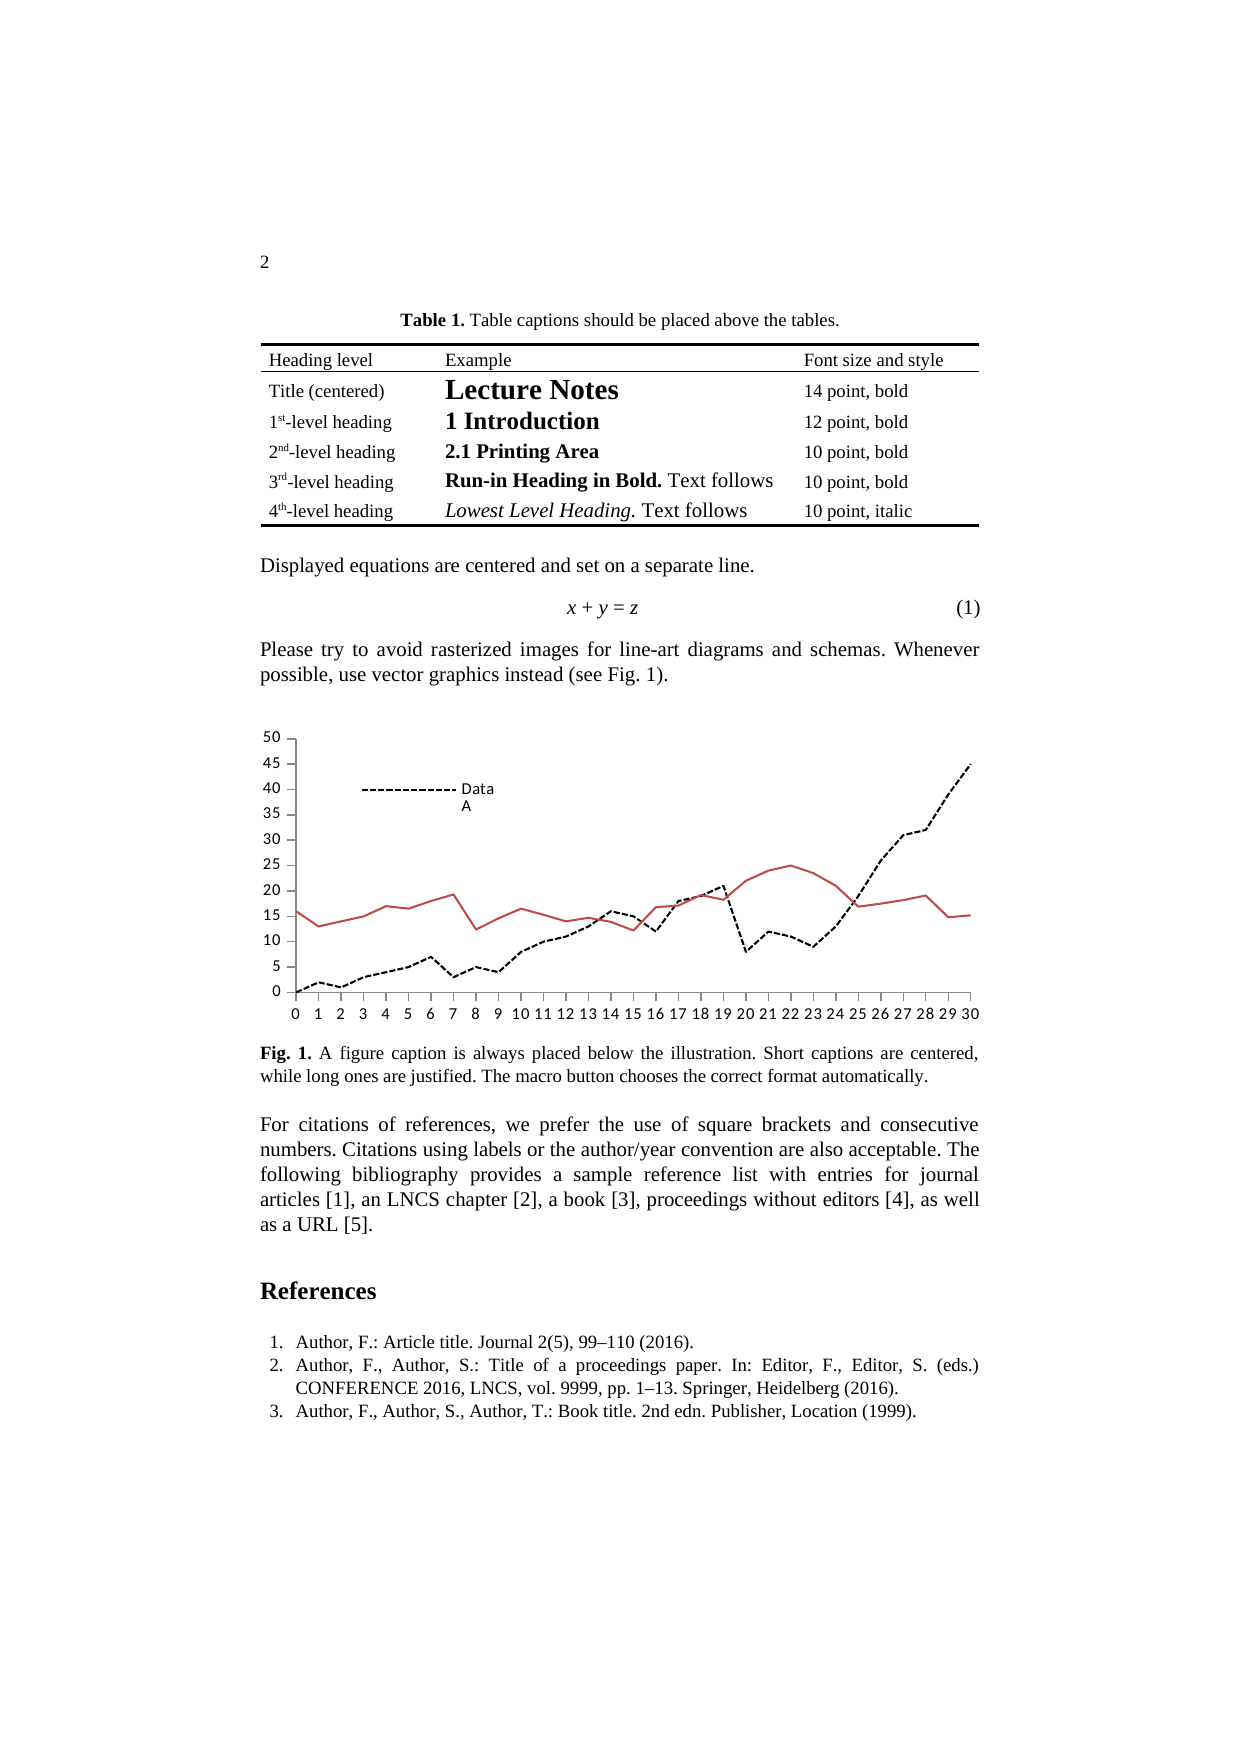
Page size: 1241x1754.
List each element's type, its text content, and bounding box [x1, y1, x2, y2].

table_cell Lecture Notes [438, 372, 796, 406]
text Fig. 1. A figure caption is always placed below the illustration. Short captions are centered, while long ones are justified. The macro button chooses the correct format automatically. [260, 1041, 980, 1086]
table_cell 12 point, bold [796, 406, 979, 435]
text For citations of references, we prefer the use of square brackets and consecutive numbers. Citations using labels or the author/year convention are also acceptable. The following bibliography provides a sample reference list with entries for journal articles [1], an LNCS chapter [2], a book [3], proceedings without editors [4], as well as a URL [5]. [260, 1111, 980, 1236]
table_cell 14 point, bold [796, 372, 979, 406]
table_cell Title (centered) [261, 372, 437, 406]
table_cell 1st-level heading [261, 406, 437, 435]
table_cell 10 point, bold [796, 435, 979, 465]
table_cell 4th-level heading [261, 495, 437, 524]
table_cell 1 Introduction [438, 406, 796, 435]
table_header Heading level [261, 346, 437, 371]
table_cell 3rd-level heading [261, 465, 437, 494]
text Author, F., Author, S., Author, T.: Book title. 2nd edn. Publisher, Location (1999). [283, 1399, 980, 1422]
table_header Font size and style [796, 346, 979, 371]
text Please try to avoid rasterized images for line-art diagrams and schemas. Whenever possible, use vector graphics instead (see Fig. 1). [260, 636, 980, 686]
table_header Example [438, 346, 796, 371]
text Displayed equations are centered and set on a separate line. [260, 552, 980, 577]
table_cell Lowest Level Heading. Text follows [438, 495, 796, 524]
subtitle References [260, 1274, 980, 1305]
text Author, F.: Article title. Journal 2(5), 99–110 (2016). [283, 1330, 980, 1353]
table_cell Run-in Heading in Bold. Text follows [438, 465, 796, 494]
table_cell 10 point, bold [796, 465, 979, 494]
text Author, F., Author, S.: Title of a proceedings paper. In: Editor, F., Editor, S. (eds.) CONFERENCE 2016, LNCS, vol. 9999, pp. 1–13. Springer, Heidelberg (2016). [283, 1353, 980, 1399]
table_cell 2.1 Printing Area [438, 435, 796, 465]
table_cell 2nd-level heading [261, 435, 437, 465]
text x + y = z (1) [260, 594, 980, 619]
table_cell 10 point, italic [796, 495, 979, 524]
text Table 1. Table captions should be placed above the tables. [260, 307, 980, 330]
